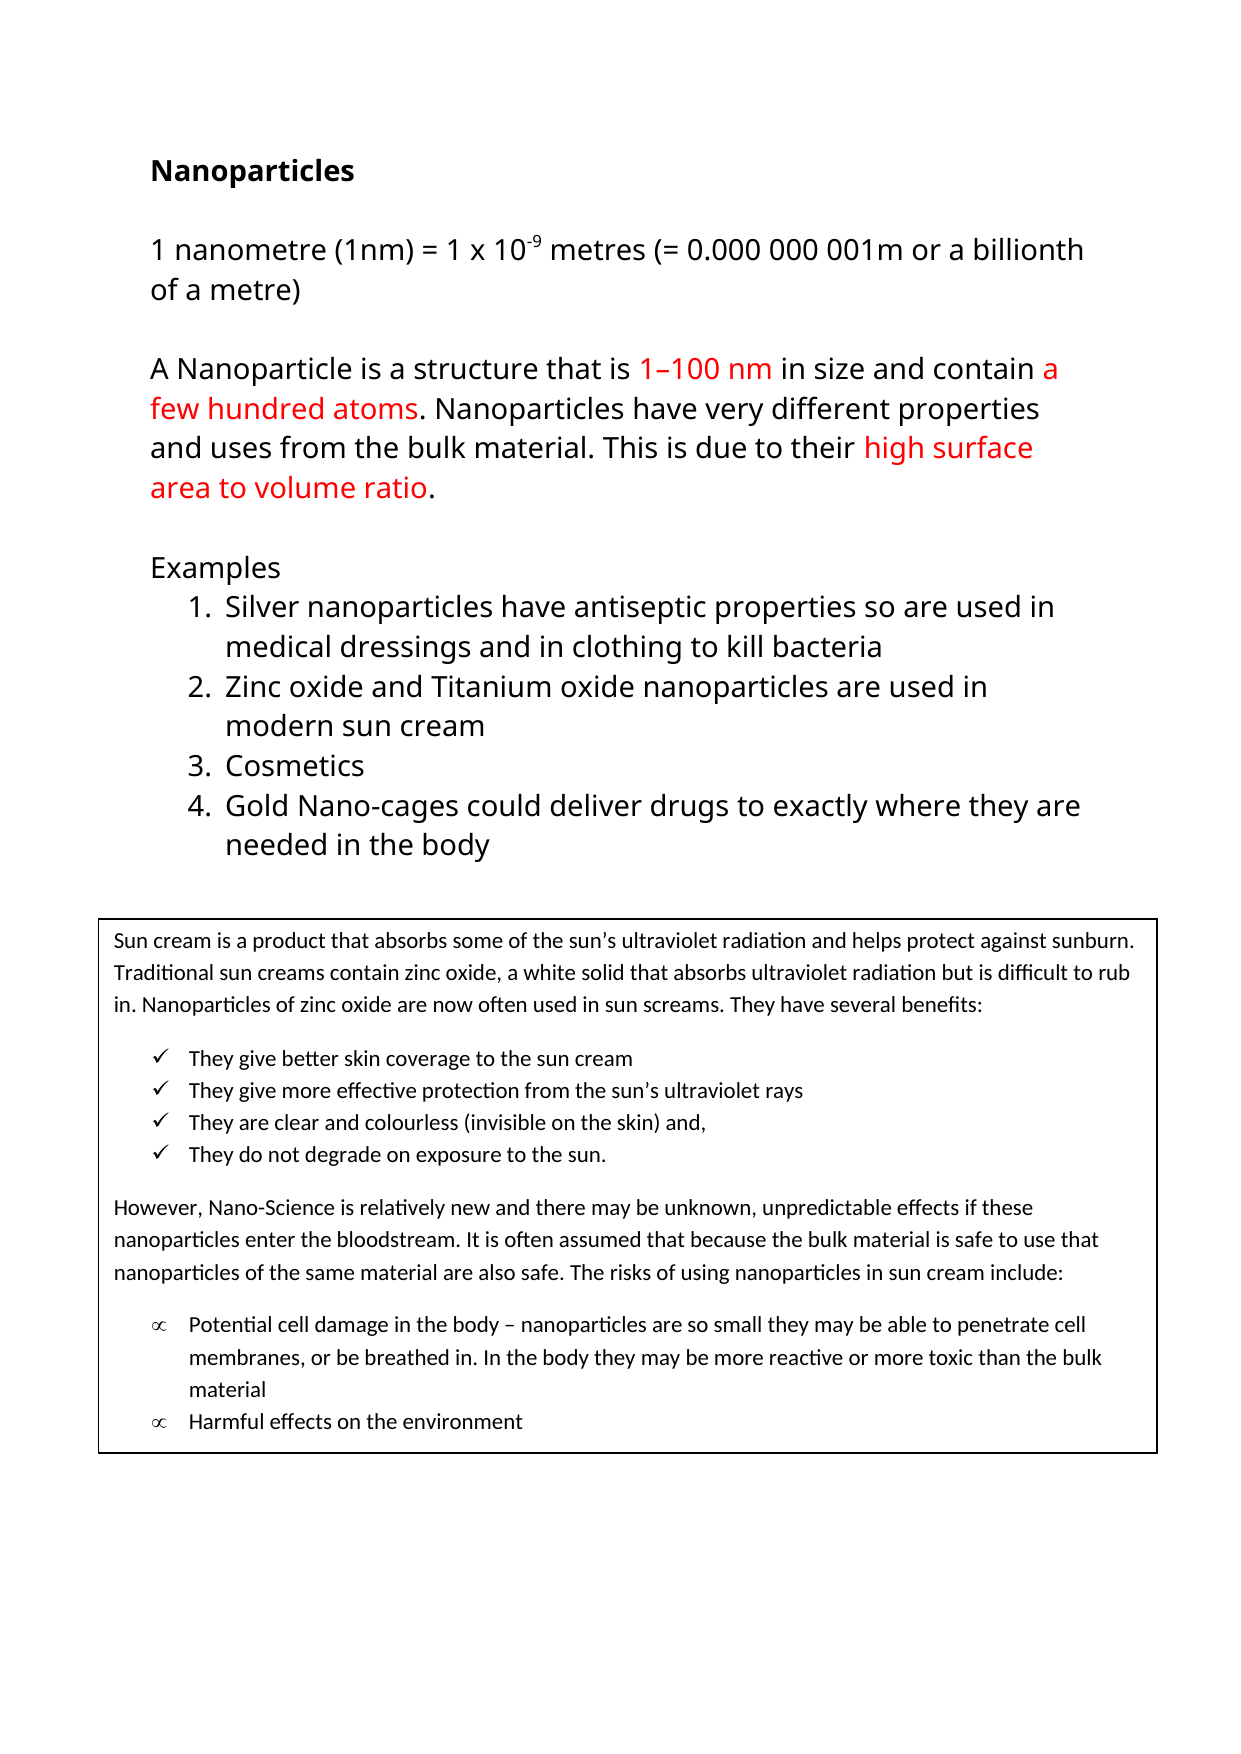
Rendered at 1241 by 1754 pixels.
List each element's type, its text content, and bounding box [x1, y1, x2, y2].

text A Nanoparticle is a structure that is 1–100 nm in size and contain a few hundred atoms. Nanoparticles have very different properties and uses from the bulk material. This is due to their high surface area to volume ratio. [150, 348, 1090, 507]
list Gold Nano-cages could deliver drugs to exactly where they are needed in the body [187, 785, 1090, 864]
list Zinc oxide and Titanium oxide nanoparticles are used in modern sun cream [187, 666, 1090, 745]
text Nanoparticles [150, 150, 1090, 190]
text Examples [150, 547, 1090, 587]
list Silver nanoparticles have antiseptic properties so are used in medical dressings and in clothing to kill bacteria [187, 587, 1090, 666]
text 1 nanometre (1nm) = 1 x 10-9 metres (= 0.000 000 001m or a billionth of a metre) [150, 229, 1090, 309]
list Cosmetics [187, 745, 1090, 785]
